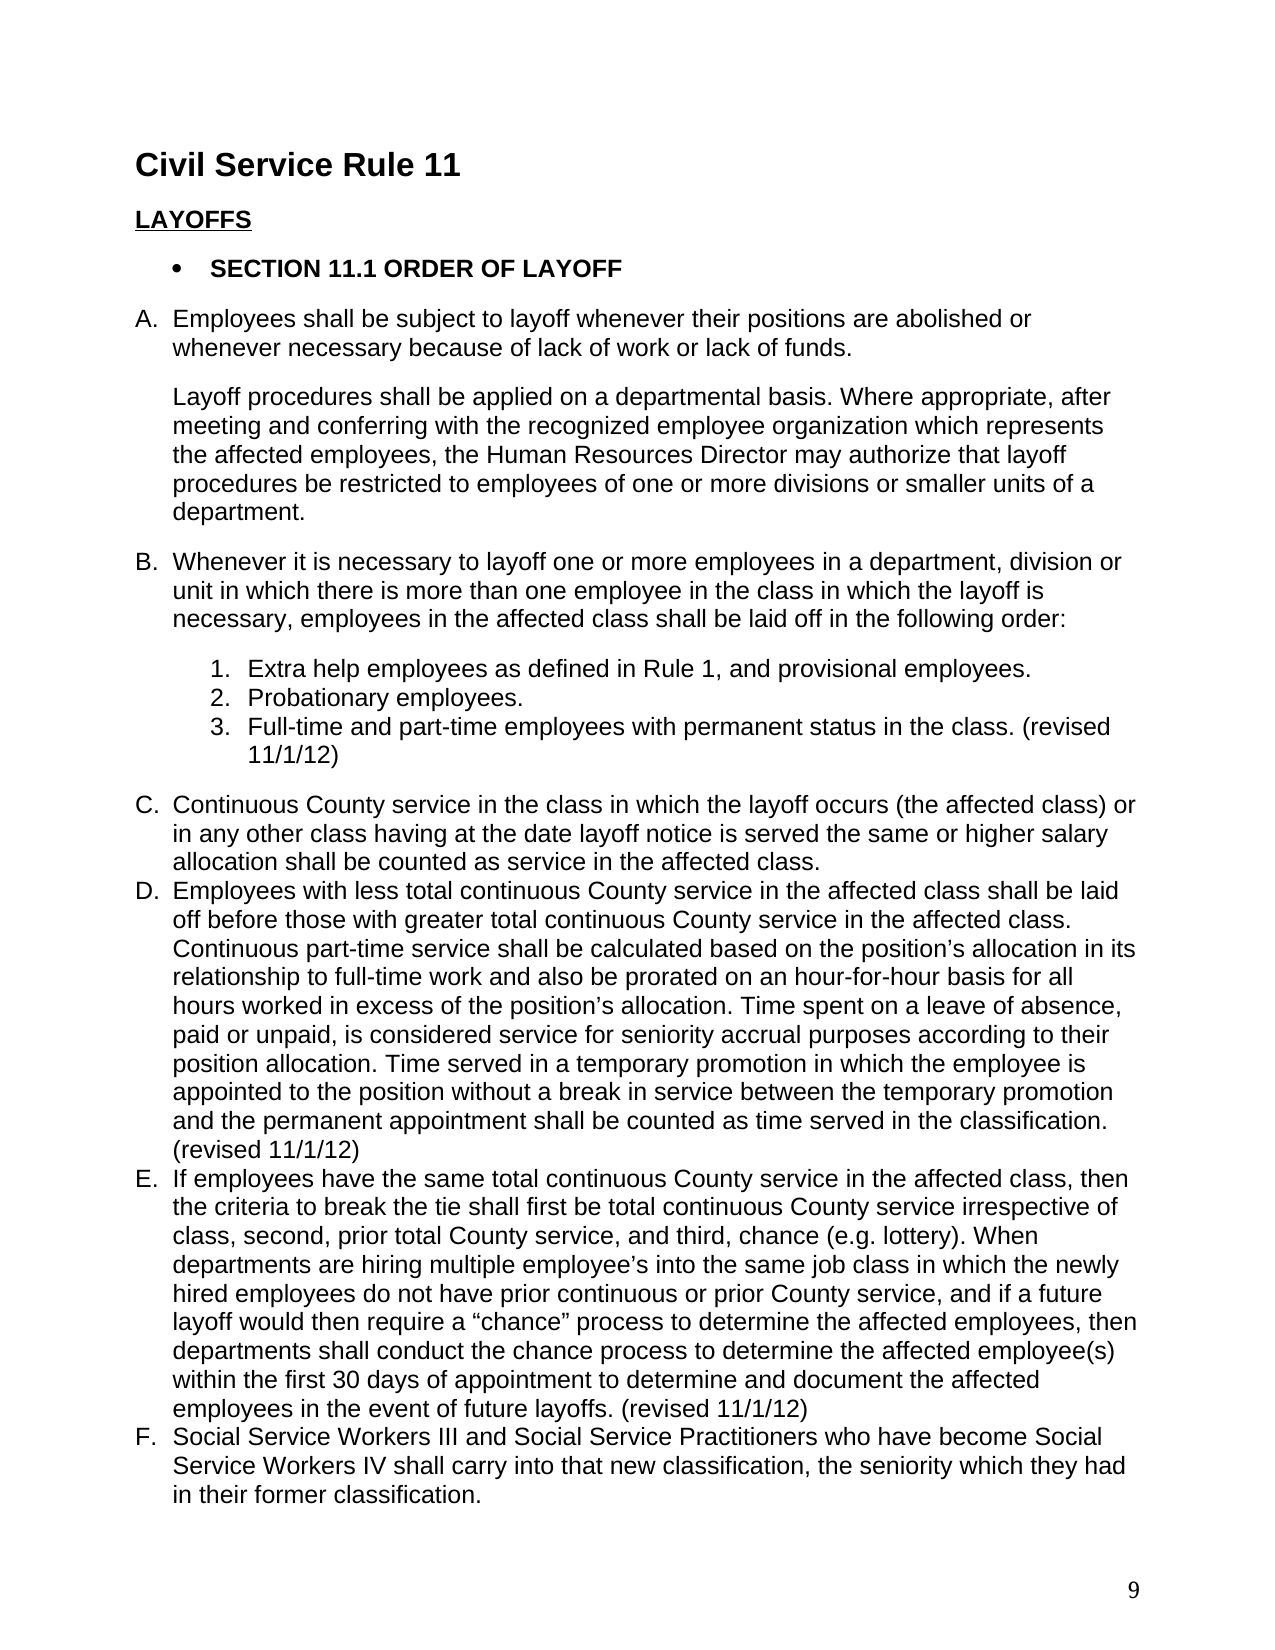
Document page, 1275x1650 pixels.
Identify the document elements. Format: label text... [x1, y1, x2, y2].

subtitle SECTION 11.1 ORDER OF LAYOFF [172, 254, 1140, 283]
text Layoff procedures shall be applied on a departmental basis. Where appropriate, after meeting and conferring with the recognized employee organization which represents the affected employees, the Human Resources Director may authorize that layoff procedures be restricted to employees of one or more divisions or smaller units of a department. [172, 382, 1140, 526]
list Whenever it is necessary to layoff one or more employees in a department, division or unit in which there is more than one employee in the class in which the layoff is necessary, employees in the affected class shall be laid off in the following order: [135, 547, 1140, 633]
list Probationary employees. [210, 683, 1140, 711]
list Social Service Workers III and Social Service Practitioners who have become Social Service Workers IV shall carry into that new classification, the seniority which they had in their former classification. [135, 1422, 1140, 1508]
list Employees with less total continuous County service in the affected class shall be laid off before those with greater total continuous County service in the affected class. Continuous part-time service shall be calculated based on the position’s allocation in its relationship to full-time work and also be prorated on an hour-for-hour basis for all hours worked in excess of the position’s allocation. Time spent on a leave of absence, paid or unpaid, is considered service for seniority accrual purposes according to their position allocation. Time served in a temporary promotion in which the employee is appointed to the position without a break in service between the temporary promotion and the permanent appointment shall be counted as time served in the classification. (revised 11/1/12) [135, 876, 1140, 1163]
list Extra help employees as defined in Rule 1, and provisional employees. [210, 654, 1140, 683]
list Employees shall be subject to layoff whenever their positions are abolished or whenever necessary because of lack of work or lack of funds. [135, 304, 1140, 361]
subtitle LAYOFFS [135, 205, 1140, 233]
list Full-time and part-time employees with permanent status in the class. (revised 11/1/12) [210, 711, 1140, 769]
subtitle Civil Service Rule 11 [135, 145, 1140, 184]
list If employees have the same total continuous County service in the affected class, then the criteria to break the tie shall first be total continuous County service irrespective of class, second, prior total County service, and third, chance (e.g. lottery). When departments are hiring multiple employee’s into the same job class in which the newly hired employees do not have prior continuous or prior County service, and if a future layoff would then require a “chance” process to determine the affected employees, then departments shall conduct the chance process to determine the affected employee(s) within the first 30 days of appointment to determine and document the affected employees in the event of future layoffs. (revised 11/1/12) [135, 1163, 1140, 1422]
list Continuous County service in the class in which the layoff occurs (the affected class) or in any other class having at the date layoff notice is served the same or higher salary allocation shall be counted as service in the affected class. [135, 790, 1140, 876]
